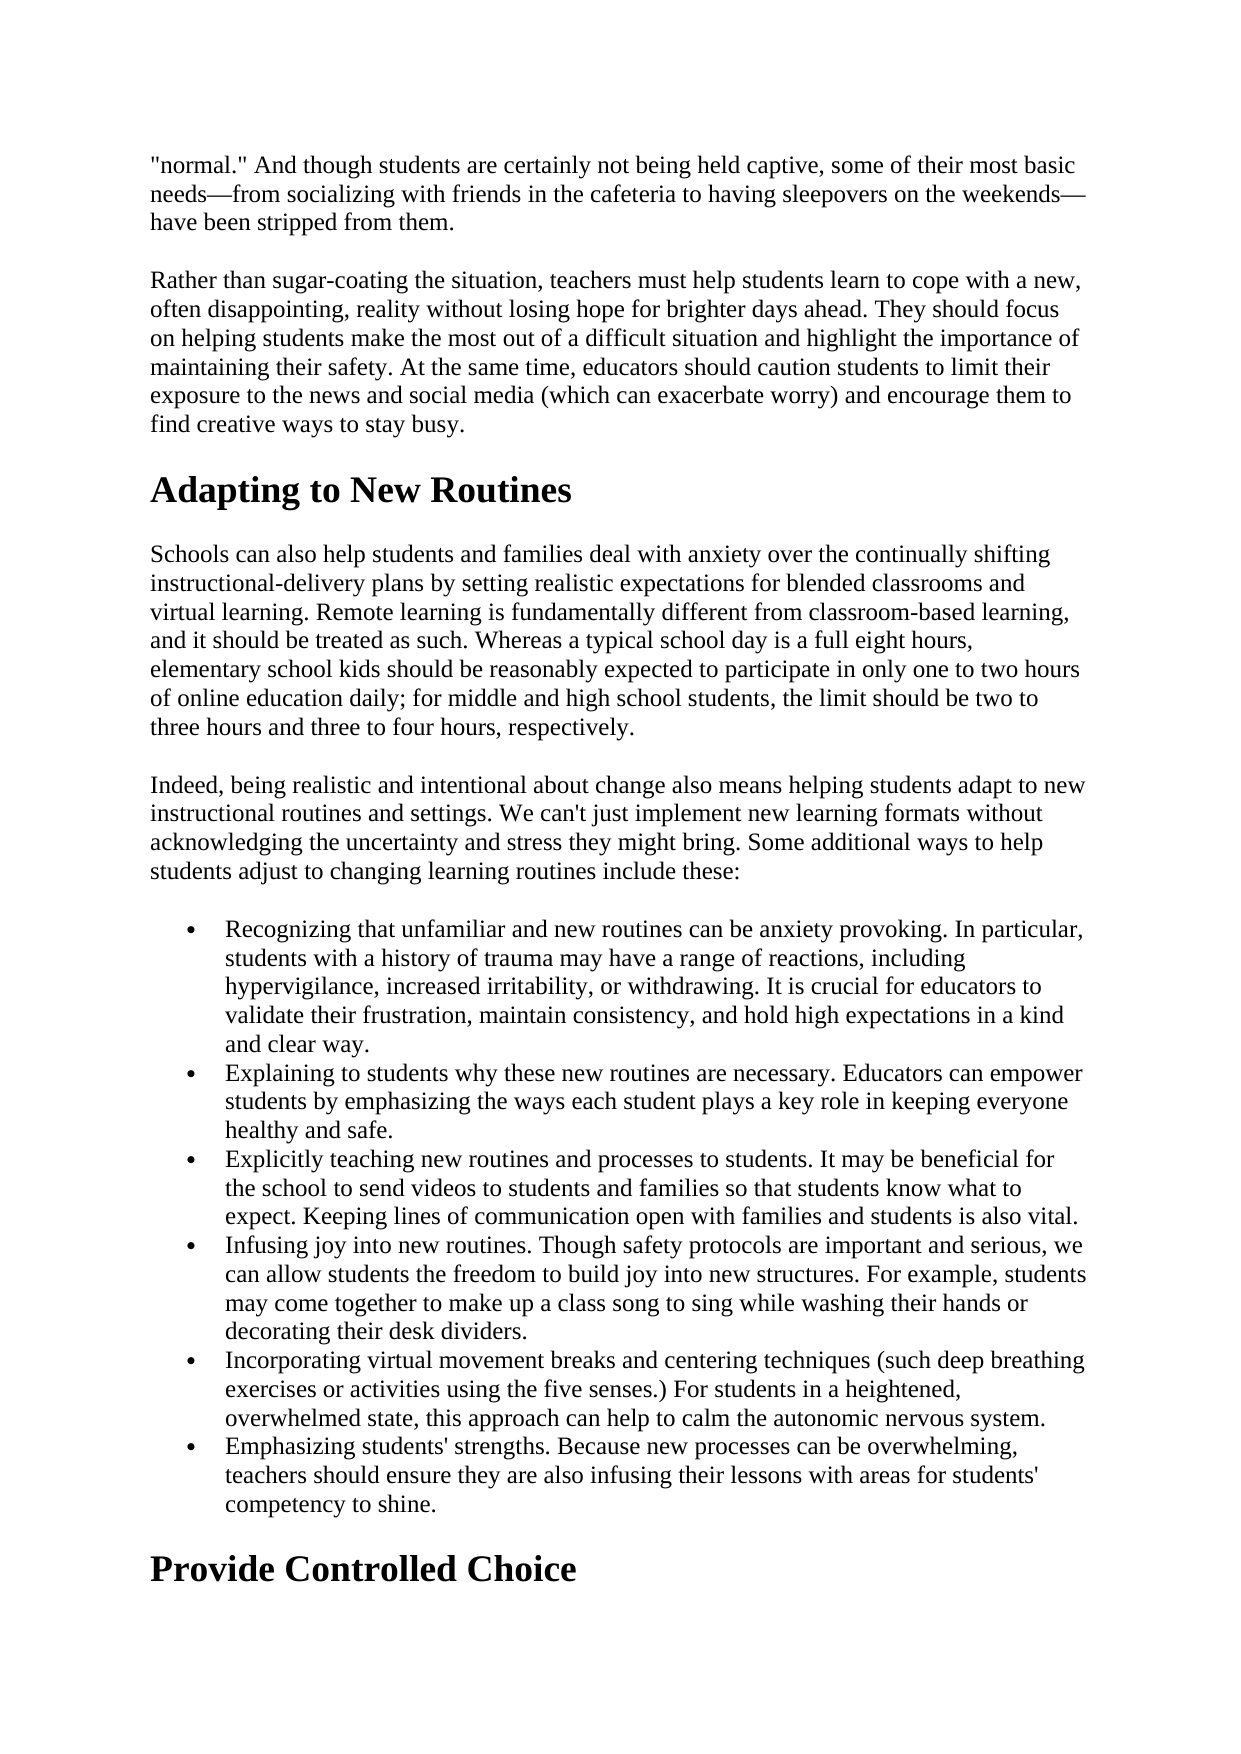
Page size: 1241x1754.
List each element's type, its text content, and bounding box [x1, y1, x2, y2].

list Recognizing that unfamiliar and new routines can be anxiety provoking. In particular, students with a history of trauma may have a range of reactions, including hypervigilance, increased irritability, or withdrawing. It is crucial for educators to validate their frustration, maintain consistency, and hold high expectations in a kind and clear way. [187, 914, 1090, 1058]
text Adapting to New Routines [150, 467, 1090, 510]
list Explicitly teaching new routines and processes to students. It may be beneficial for the school to send videos to students and families so that students know what to expect. Keeping lines of communication open with families and students is also vital. [187, 1144, 1090, 1230]
list Infusing joy into new routines. Though safety protocols are important and serious, we can allow students the freedom to build joy into new structures. For example, students may come together to make up a class song to sing while washing their hands or decorating their desk dividers. [187, 1230, 1090, 1345]
text Indeed, being realistic and intentional about change also means helping students adapt to new instructional routines and settings. We can't just implement new learning formats without acknowledging the uncertainty and stress they might bring. Some additional ways to help students adjust to changing learning routines include these: [150, 770, 1090, 885]
list Incorporating virtual movement breaks and centering techniques (such deep breathing exercises or activities using the five senses.) For students in a heightened, overwhelmed state, this approach can help to calm the autonomic nervous system. [187, 1345, 1090, 1431]
text Provide Controlled Choice [150, 1547, 1090, 1590]
list Explaining to students why these new routines are necessary. Educators can empower students by emphasizing the ways each student plays a key role in keeping everyone healthy and safe. [187, 1058, 1090, 1144]
list Emphasizing students' strengths. Because new processes can be overwhelming, teachers should ensure they are also infusing their lessons with areas for students' competency to shine. [187, 1431, 1090, 1518]
text Rather than sugar-coating the situation, teachers must help students learn to cope with a new, often disappointing, reality without losing hope for brighter days ahead. They should focus on helping students make the most out of a difficult situation and highlight the importance of maintaining their safety. At the same time, educators should caution students to limit their exposure to the news and social media (which can exacerbate worry) and encourage them to find creative ways to stay busy. [150, 265, 1090, 438]
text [150, 150, 1090, 236]
text Schools can also help students and families deal with anxiety over the continually shifting instructional-delivery plans by setting realistic expectations for blended classrooms and virtual learning. Remote learning is fundamentally different from classroom-based learning, and it should be treated as such. Whereas a typical school day is a full eight hours, elementary school kids should be reasonably expected to participate in only one to two hours of online education daily; for middle and high school students, the limit should be two to three hours and three to four hours, respectively. [150, 539, 1090, 741]
